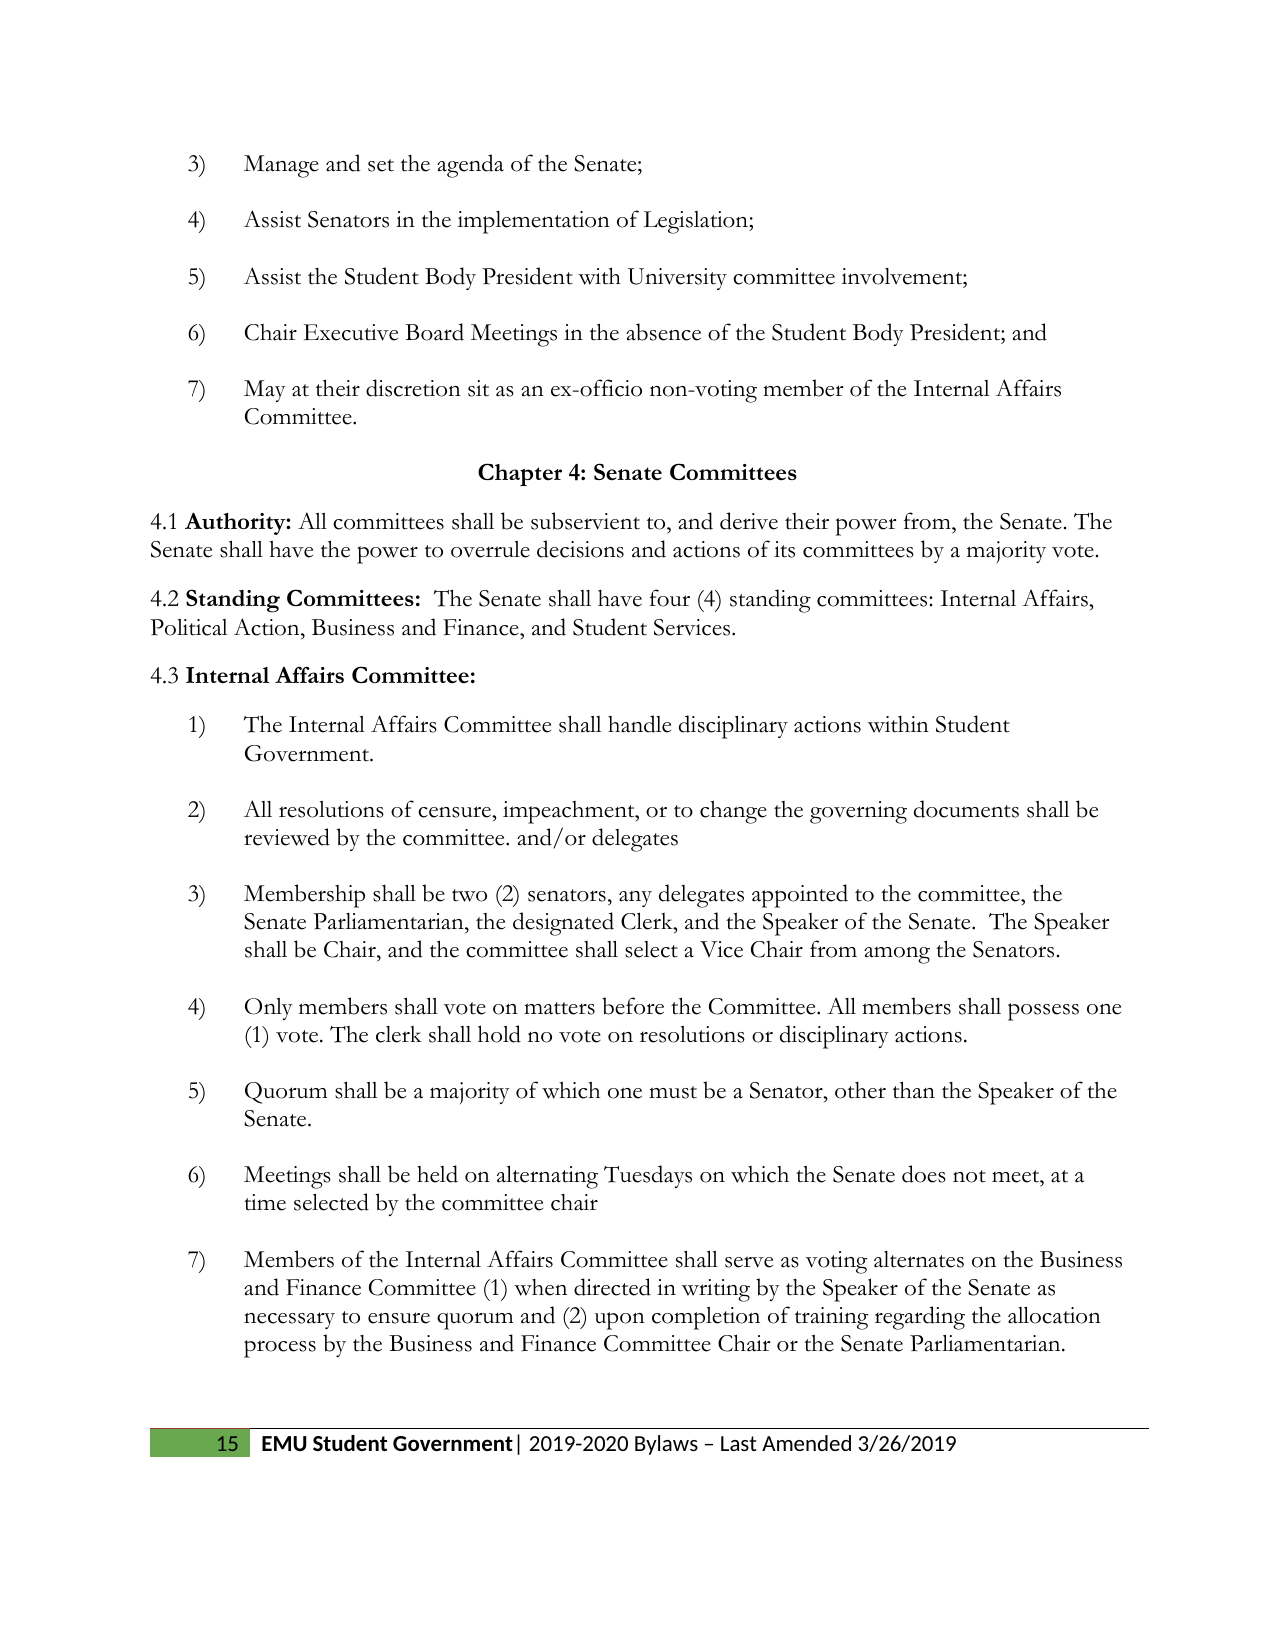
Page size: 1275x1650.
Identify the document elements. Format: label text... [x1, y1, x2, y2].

text 4.1 Authority: All committees shall be subservient to, and derive their power from, the Senate. The Senate shall have the power to overrule decisions and actions of its committees by a majority vote. [150, 508, 1125, 564]
list Quorum shall be a majority of which one must be a Senator, other than the Speaker of the Senate. [187, 1077, 1125, 1133]
list Assist Senators in the implementation of Legislation; [187, 206, 1125, 234]
text Chapter 4: Senate Committees [150, 459, 1125, 487]
list Members of the Internal Affairs Committee shall serve as voting alternates on the Business and Finance Committee (1) when directed in writing by the Speaker of the Senate as necessary to ensure quorum and (2) upon completion of training regarding the allocation process by the Business and Finance Committee Chair or the Senate Parliamentarian. [187, 1246, 1125, 1386]
list All resolutions of censure, impeachment, or to change the governing documents shall be reviewed by the committee. and/or delegates [187, 796, 1125, 852]
list Only members shall vote on matters before the Committee. All members shall possess one (1) vote. The clerk shall hold no vote on resolutions or disciplinary actions. [187, 992, 1125, 1077]
list Membership shall be two (2) senators, any delegates appointed to the committee, the Senate Parliamentarian, the designated Clerk, and the Speaker of the Senate. The Speaker shall be Chair, and the committee shall select a Vice Chair from among the Senators. [187, 880, 1125, 964]
list Assist the Student Body President with University committee involvement; [187, 262, 1125, 291]
list Chair Executive Board Meetings in the absence of the Student Body President; and [187, 319, 1125, 347]
text 4.3 Internal Affairs Committee: [150, 662, 1125, 691]
list The Internal Affairs Committee shall handle disciplinary actions within Student Government. [187, 711, 1125, 768]
list May at their discretion sit as an ex-officio non-voting member of the Internal Affairs Committee. [187, 375, 1125, 459]
list Manage and set the agenda of the Senate; [187, 150, 1125, 178]
list Meetings shall be held on alternating Tuesdays on which the Senate does not meet, at a time selected by the committee chair [187, 1161, 1125, 1217]
text 4.2 Standing Committees: The Senate shall have four (4) standing committees: Internal Affairs, Political Action, Business and Finance, and Student Services. [150, 585, 1125, 642]
